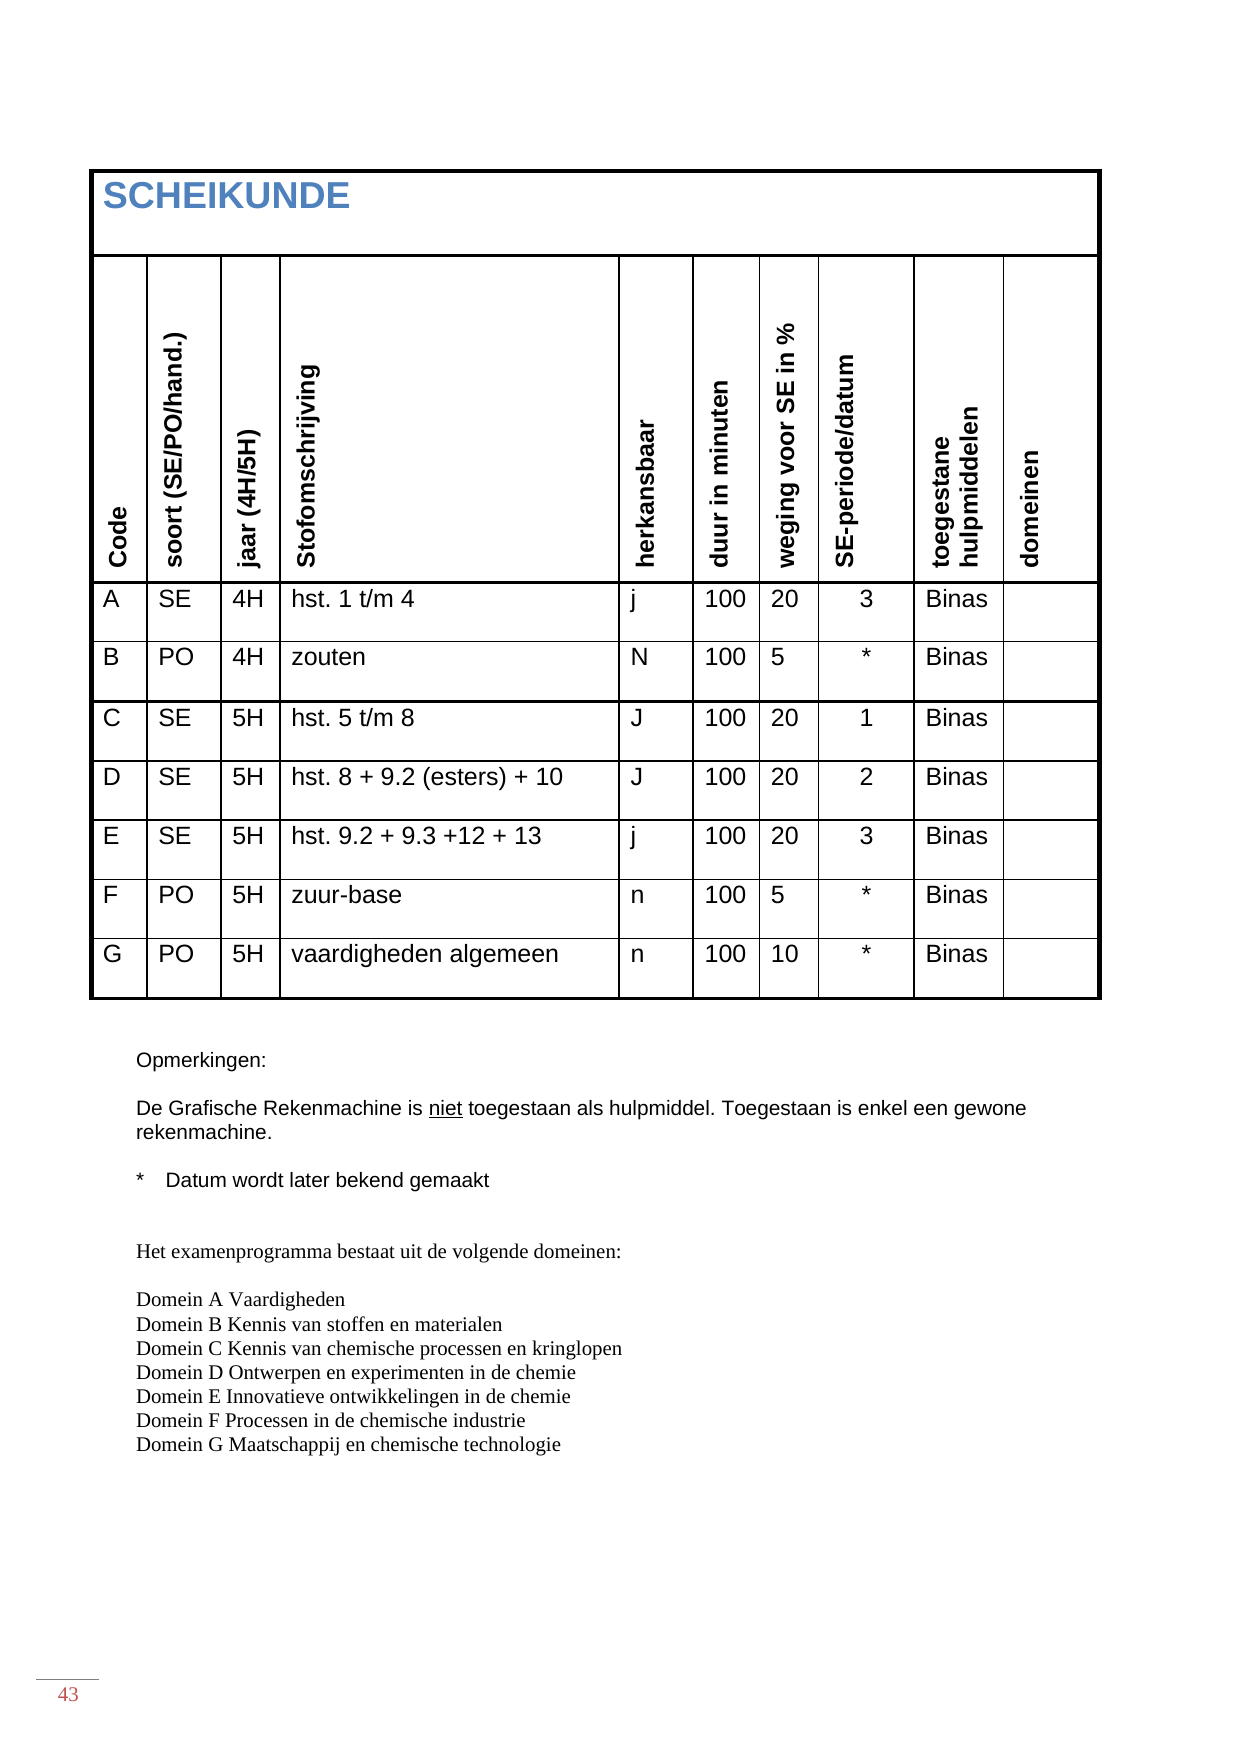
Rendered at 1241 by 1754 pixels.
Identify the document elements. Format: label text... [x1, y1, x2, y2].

table_cell 5H [222, 762, 279, 819]
table_cell 100 [694, 642, 759, 700]
table_cell 100 [694, 584, 759, 641]
table_cell herkansbaar [620, 257, 692, 581]
table_cell n [620, 880, 692, 937]
table_cell 10 [760, 939, 818, 997]
table_cell SE [148, 584, 220, 641]
table_cell Binas [915, 939, 1003, 997]
table_cell [1004, 939, 1097, 997]
table_cell Binas [915, 762, 1003, 819]
table_cell A [94, 584, 146, 641]
table_cell 100 [694, 821, 759, 878]
table_cell SE [148, 703, 220, 760]
table_cell 5H [222, 821, 279, 878]
table_cell Binas [915, 880, 1003, 937]
table_cell Binas [915, 642, 1003, 700]
table_cell B [94, 642, 146, 700]
table_cell PO [148, 642, 220, 700]
table_cell PO [148, 939, 220, 997]
table_cell Stofomschrijving [281, 257, 618, 581]
text Domein A Vaardigheden [136, 1287, 1110, 1311]
table_cell * [819, 642, 913, 700]
text Het examenprogramma bestaat uit de volgende domeinen: [136, 1239, 1110, 1263]
table_cell 3 [819, 821, 913, 878]
table_cell F [94, 880, 146, 937]
table_cell 5 [760, 642, 818, 700]
table_cell J [620, 762, 692, 819]
table_cell E [94, 821, 146, 878]
text Domein C Kennis van chemische processen en kringlopen [136, 1336, 1110, 1359]
table_cell 20 [760, 821, 818, 878]
table_cell Binas [915, 703, 1003, 760]
table_cell [1004, 821, 1097, 878]
text Domein E Innovatieve ontwikkelingen in de chemie [136, 1384, 1110, 1408]
table_cell * [819, 939, 913, 997]
table_cell Code [94, 257, 146, 581]
table_cell duur in minuten [694, 257, 759, 581]
text * Datum wordt later bekend gemaakt [136, 1167, 1110, 1191]
text Domein D Ontwerpen en experimenten in de chemie [136, 1359, 1110, 1384]
table_cell j [620, 821, 692, 878]
table_cell 20 [760, 762, 818, 819]
table_cell zouten [281, 642, 618, 700]
table_cell 4H [222, 584, 279, 641]
table_cell 5H [222, 939, 279, 997]
table_cell [1004, 703, 1097, 760]
table_cell D [94, 762, 146, 819]
table_cell Binas [915, 584, 1003, 641]
table_cell * [819, 880, 913, 937]
table_cell 5H [222, 880, 279, 937]
table_cell C [94, 703, 146, 760]
table_cell 5H [222, 703, 279, 760]
table_cell [1004, 762, 1097, 819]
table_cell domeinen [1004, 257, 1097, 581]
table_cell G [94, 939, 146, 997]
table_cell n [620, 939, 692, 997]
table_cell 20 [760, 584, 818, 641]
table_cell 5 [760, 880, 818, 937]
table_cell SE [148, 762, 220, 819]
table_cell hst. 1 t/m 4 [281, 584, 618, 641]
table_cell 100 [694, 762, 759, 819]
text Opmerkingen: [136, 1048, 1110, 1072]
table_cell SE-periode/datum [819, 257, 913, 581]
text Domein B Kennis van stoffen en materialen [136, 1311, 1110, 1336]
table_cell zuur-base [281, 880, 618, 937]
table_cell hst. 9.2 + 9.3 +12 + 13 [281, 821, 618, 878]
table_cell [1004, 584, 1097, 641]
table_cell toegestane hulpmiddelen [915, 257, 1003, 581]
table_cell j [620, 584, 692, 641]
table_cell weging voor SE in % [760, 257, 818, 581]
table_cell hst. 8 + 9.2 (esters) + 10 [281, 762, 618, 819]
table_cell J [620, 703, 692, 760]
table_cell 3 [819, 584, 913, 641]
table_cell 100 [694, 880, 759, 937]
table_cell [1004, 642, 1097, 700]
table_cell SE [148, 821, 220, 878]
table_header SCHEIKUNDE [94, 173, 1097, 254]
table_cell 100 [694, 939, 759, 997]
table_cell PO [148, 880, 220, 937]
table_cell vaardigheden algemeen [281, 939, 618, 997]
text Domein G Maatschappij en chemische technologie [136, 1432, 1110, 1456]
table_cell 4H [222, 642, 279, 700]
table_cell jaar (4H/5H) [222, 257, 279, 581]
table_cell soort (SE/PO/hand.) [148, 257, 220, 581]
table_cell 20 [760, 703, 818, 760]
table_cell 1 [819, 703, 913, 760]
table_cell N [620, 642, 692, 700]
text Domein F Processen in de chemische industrie [136, 1408, 1110, 1432]
table_cell Binas [915, 821, 1003, 878]
table_cell 2 [819, 762, 913, 819]
table_cell [1004, 880, 1097, 937]
table_cell hst. 5 t/m 8 [281, 703, 618, 760]
table_cell 100 [694, 703, 759, 760]
text De Grafische Rekenmachine is niet toegestaan als hulpmiddel. Toegestaan is enkel een gewone rekenmachine. [136, 1096, 1110, 1143]
